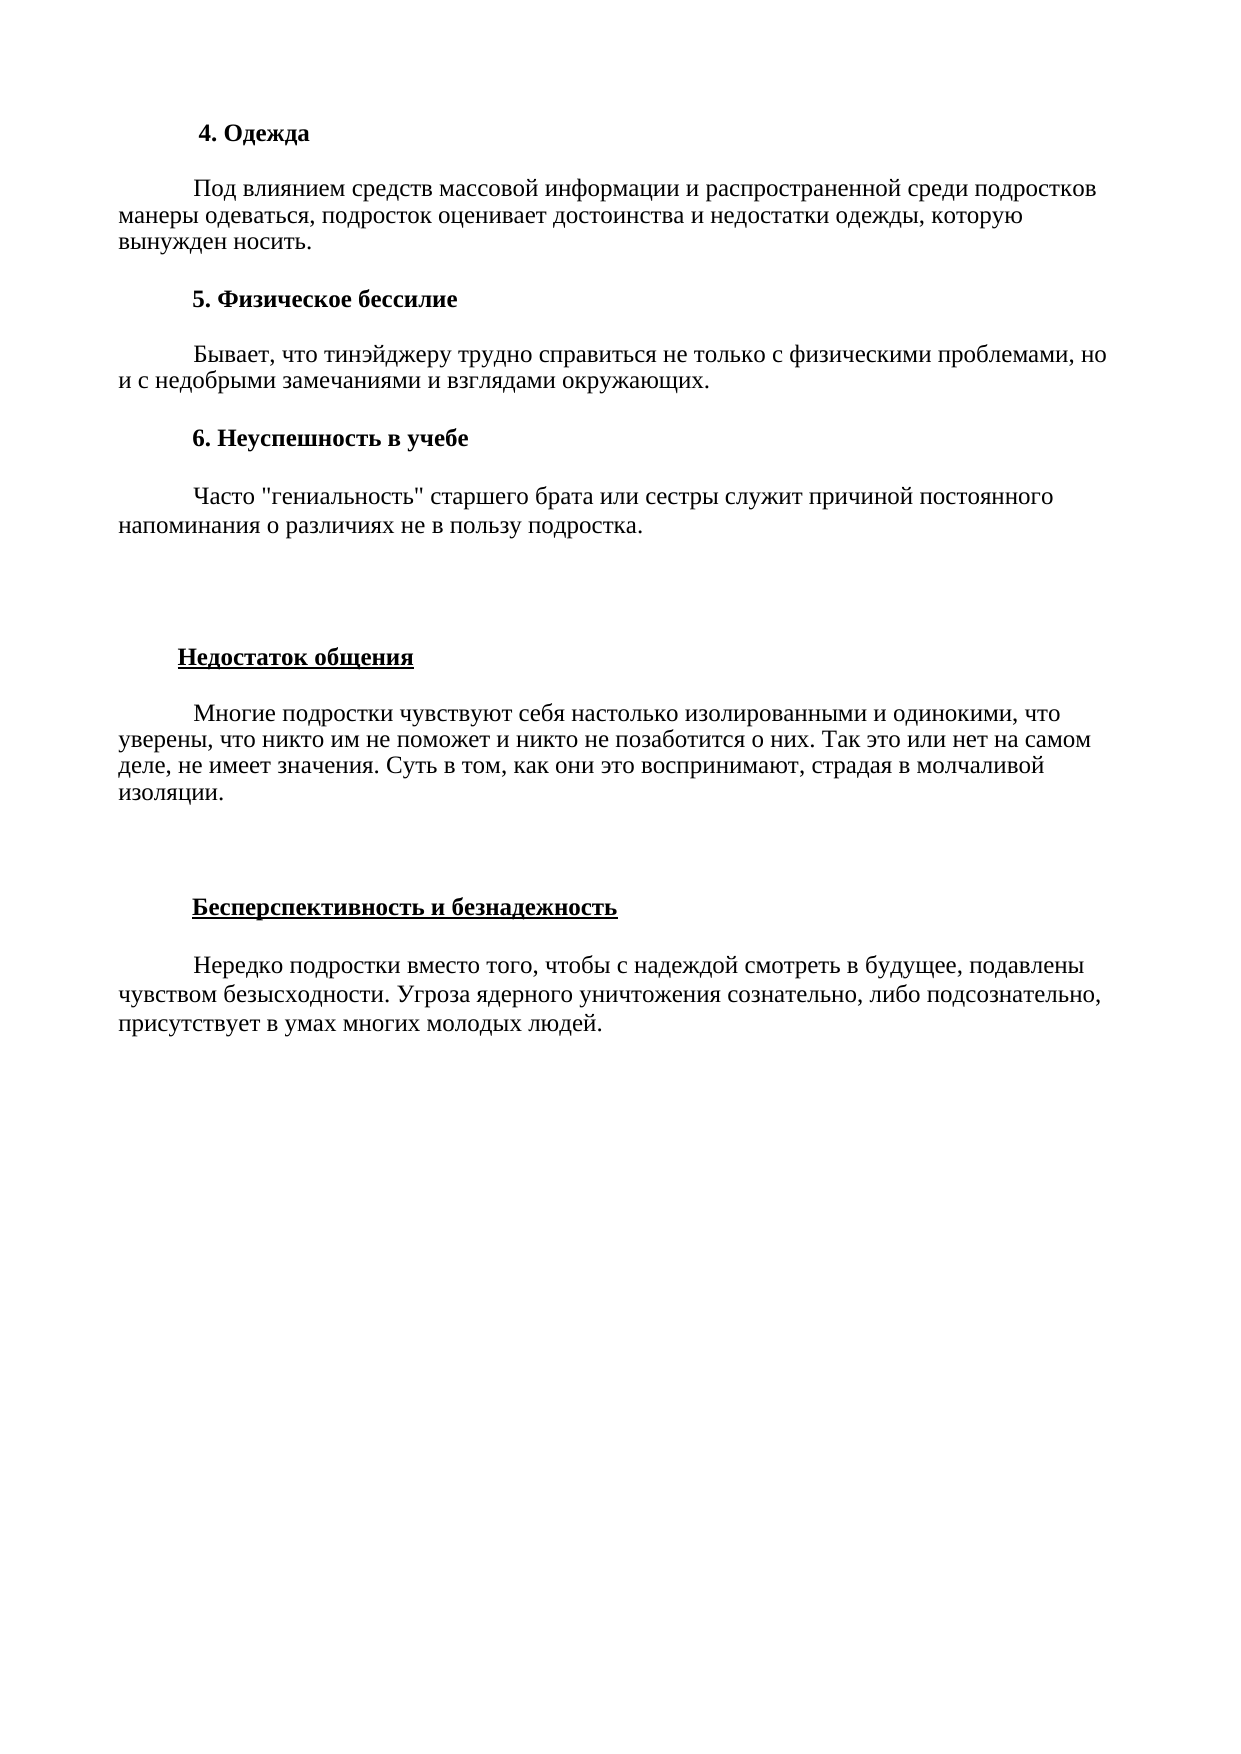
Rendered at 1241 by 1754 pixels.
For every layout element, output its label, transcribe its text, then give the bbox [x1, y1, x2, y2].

text Часто "гениальность" старшего брата или сестры служит причиной постоянного напоминания о различиях не в пользу подростка. [118, 481, 1122, 539]
text Недостаток общения [118, 642, 1122, 671]
text Нередко подростки вместо того, чтобы с надеждой смотреть в будущее, подавлены чувством безысходности. Угроза ядерного уничтожения сознательно, либо подсознательно, присутствует в умах многих молодых людей. [118, 950, 1122, 1037]
text Бесперспективность и безнадежность [192, 892, 1122, 921]
text 5. Физическое бессилие [118, 284, 1122, 313]
text Бывает, что тинэйджеру трудно справиться не только с физическими проблемами, но и с недобрыми замечаниями и взглядами окружающих. [118, 342, 1122, 394]
text Многие подростки чувствуют себя настолько изолированными и одинокими, что уверены, что никто им не поможет и никто не позаботится о них. Так это или нет на самом деле, не имеет значения. Суть в том, как они это воспринимают, страдая в молчаливой изоляции. [118, 700, 1122, 805]
text Под влиянием средств массовой информации и распространенной среди подростков манеры одеваться, подросток оценивает достоинства и недостатки одежды, которую вынужден носить. [118, 176, 1122, 255]
text 6. Неуспешность в учебе [118, 423, 1122, 452]
text 4. Одежда [118, 118, 1122, 147]
